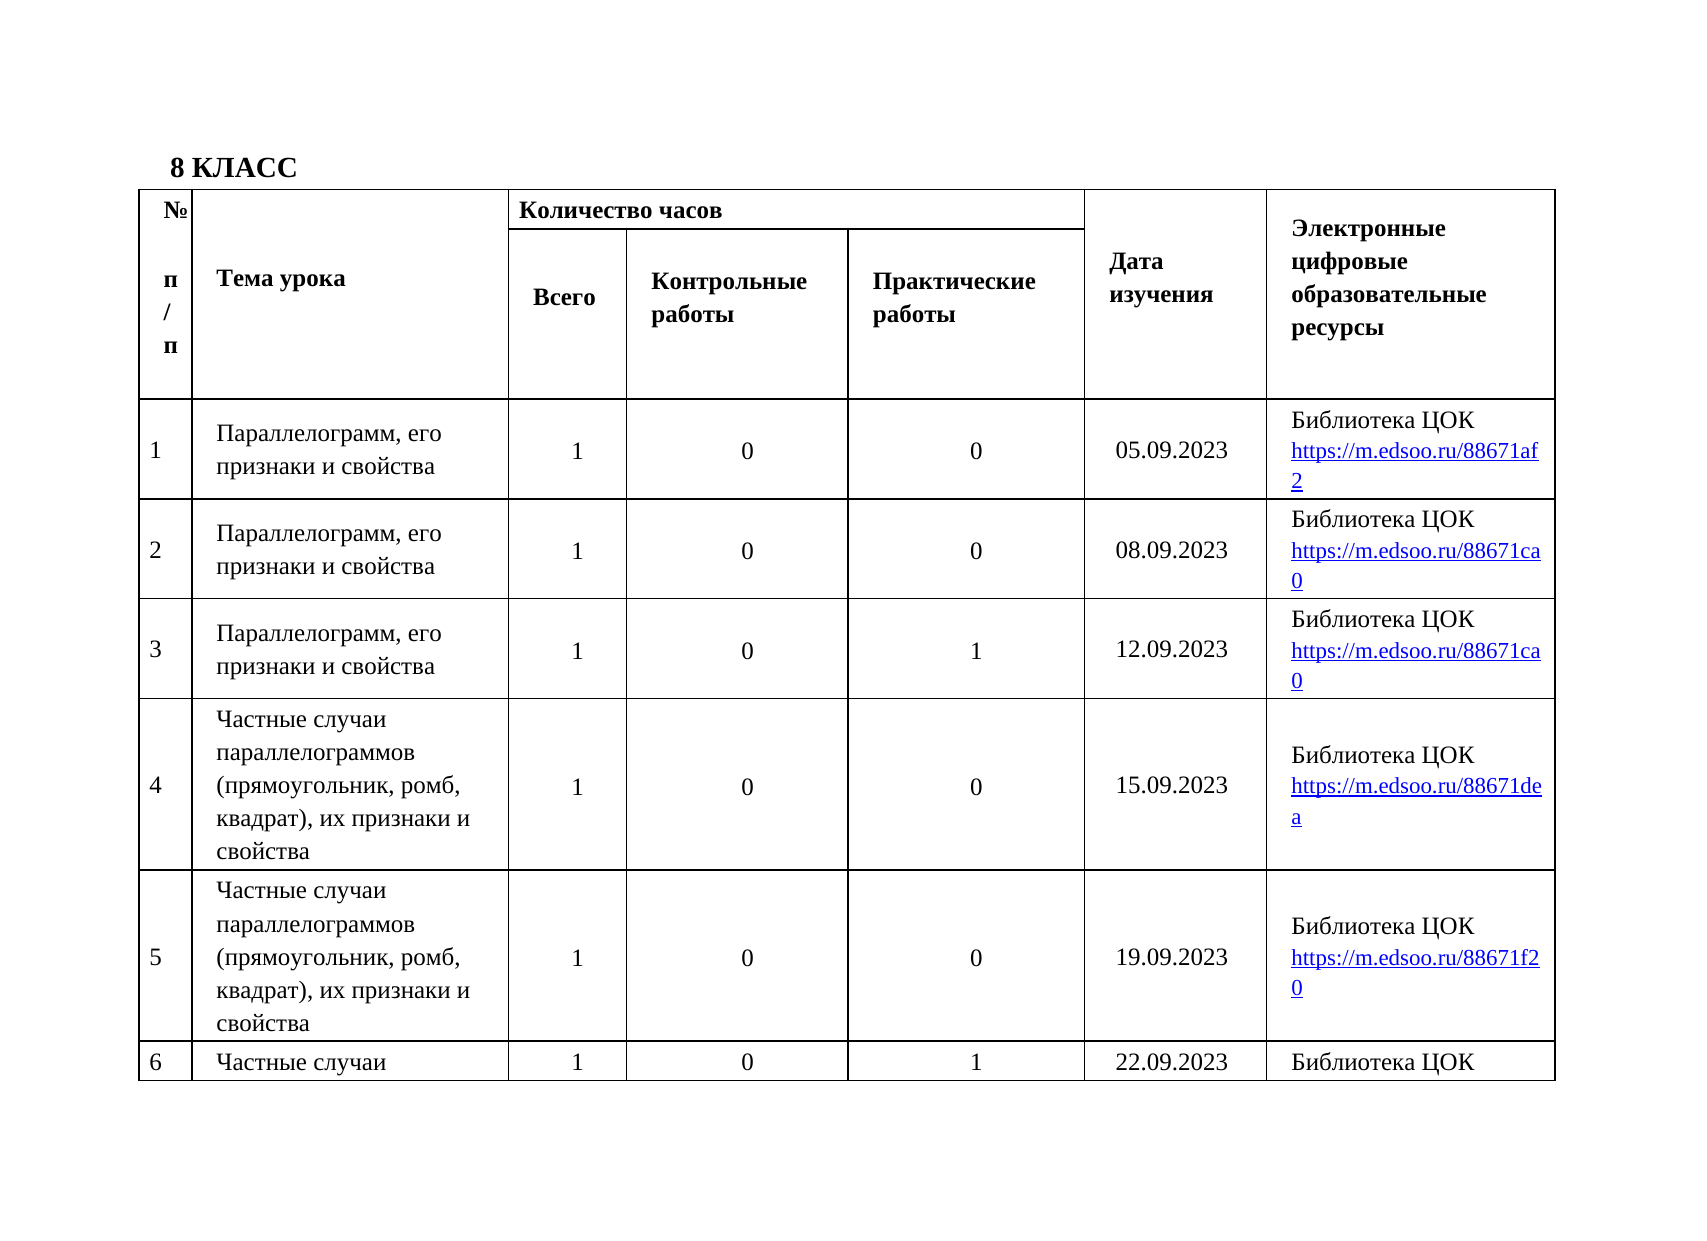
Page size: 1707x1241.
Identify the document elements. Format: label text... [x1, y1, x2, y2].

table_cell 0 [849, 400, 1084, 498]
table_header Количество часов [509, 190, 1084, 228]
table_cell 08.09.2023 [1085, 500, 1266, 598]
table_cell Библиотека ЦОК https://m.edsoo.ru/88671dea [1267, 699, 1554, 869]
table_cell 0 [627, 699, 847, 869]
table_cell 0 [849, 871, 1084, 1040]
table_cell Частные случаи параллелограммов (прямоугольник, ромб, квадрат), их признаки и свойства [193, 699, 508, 869]
table_cell Параллелограмм, его признаки и свойства [193, 400, 508, 498]
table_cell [1267, 1042, 1554, 1080]
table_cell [193, 1042, 508, 1080]
table_cell 1 [509, 699, 626, 869]
table_cell Библиотека ЦОК https://m.edsoo.ru/88671af2 [1267, 400, 1554, 498]
table_cell 0 [627, 871, 847, 1040]
table_header Тема урока [193, 190, 508, 398]
table_cell 1 [509, 599, 626, 697]
table_cell 1 [849, 599, 1084, 697]
table_cell 6 [140, 1042, 191, 1080]
table_cell 22.09.2023 [1085, 1042, 1266, 1080]
table_cell 0 [627, 1042, 847, 1080]
table_header № п/п [140, 190, 191, 398]
table_cell 0 [627, 400, 847, 498]
table_cell 2 [140, 500, 191, 598]
table_cell 1 [849, 1042, 1084, 1080]
table_cell 0 [627, 500, 847, 598]
table_cell 15.09.2023 [1085, 699, 1266, 869]
table_cell Библиотека ЦОК https://m.edsoo.ru/88671ca0 [1267, 599, 1554, 697]
table_cell Библиотека ЦОК https://m.edsoo.ru/88671ca0 [1267, 500, 1554, 598]
table_cell 5 [140, 871, 191, 1040]
table_cell 0 [627, 599, 847, 697]
table_cell 19.09.2023 [1085, 871, 1266, 1040]
table_cell Контрольные работы [627, 230, 847, 398]
table_cell Всего [509, 230, 626, 398]
table_cell 12.09.2023 [1085, 599, 1266, 697]
table_cell 4 [140, 699, 191, 869]
table_cell 1 [509, 400, 626, 498]
table_cell Библиотека ЦОК https://m.edsoo.ru/88671f20 [1267, 871, 1554, 1040]
table_cell Параллелограмм, его признаки и свойства [193, 500, 508, 598]
table_cell 3 [140, 599, 191, 697]
table_cell 0 [849, 699, 1084, 869]
table_header Дата изучения [1085, 190, 1266, 398]
table_cell 1 [509, 500, 626, 598]
table_cell 0 [849, 500, 1084, 598]
table_cell 1 [509, 871, 626, 1040]
table_cell Практические работы [849, 230, 1084, 398]
table_cell 1 [140, 400, 191, 498]
table_cell Параллелограмм, его признаки и свойства [193, 599, 508, 697]
text 8 КЛАСС [162, 150, 1557, 183]
table_cell 05.09.2023 [1085, 400, 1266, 498]
table_cell 1 [509, 1042, 626, 1080]
table_header Электронные цифровые образовательные ресурсы [1267, 190, 1554, 398]
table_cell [193, 871, 508, 1040]
